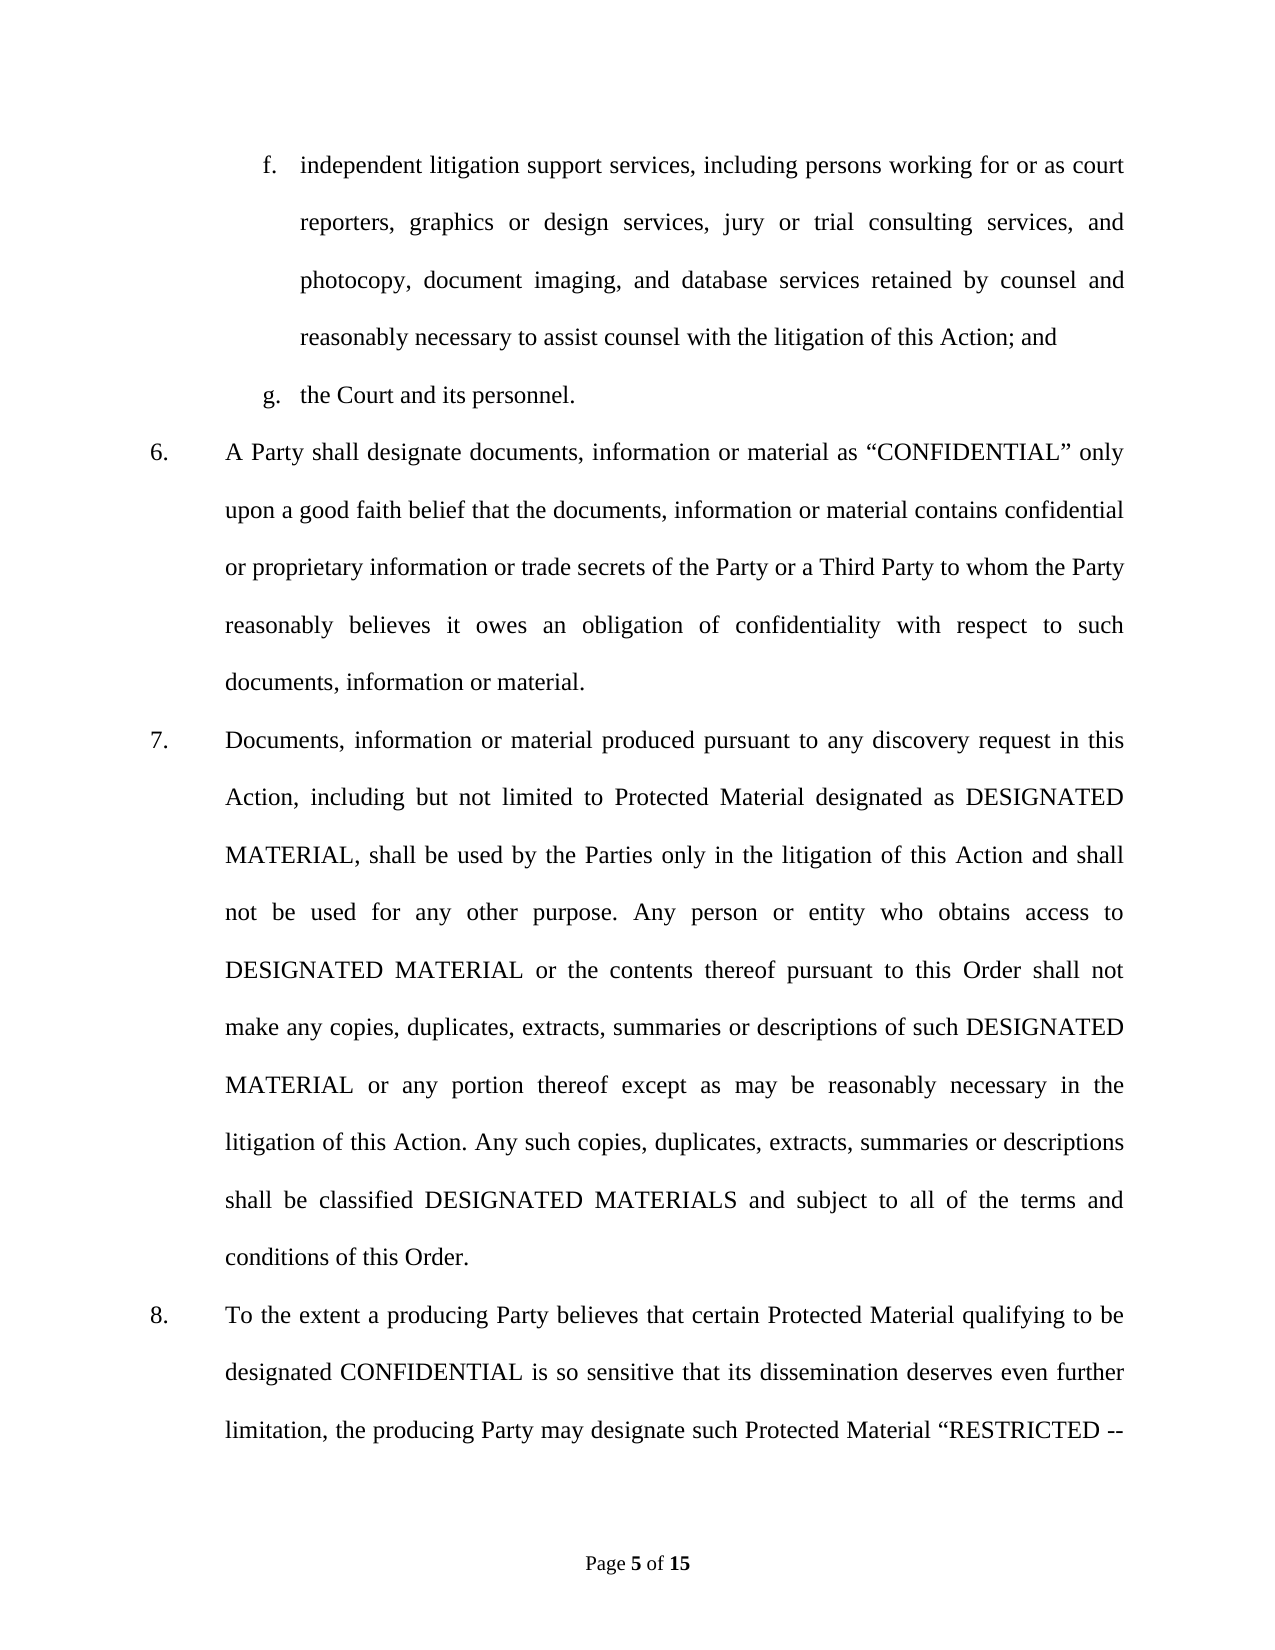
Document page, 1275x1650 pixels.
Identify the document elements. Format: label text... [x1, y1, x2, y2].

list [150, 1300, 1125, 1444]
list the Court and its personnel. [262, 380, 1125, 409]
list independent litigation support services, including persons working for or as court reporters, graphics or design services, jury or trial consulting services, and photocopy, document imaging, and database services retained by counsel and reasonably necessary to assist counsel with the litigation of this Action; and [262, 150, 1125, 351]
list A Party shall designate documents, information or material as “CONFIDENTIAL” only upon a good faith belief that the documents, information or material contains confidential or proprietary information or trade secrets of the Party or a Third Party to whom the Party reasonably believes it owes an obligation of confidentiality with respect to such documents, information or material. [150, 437, 1125, 696]
list Documents, information or material produced pursuant to any discovery request in this Action, including but not limited to Protected Material designated as DESIGNATED MATERIAL, shall be used by the Parties only in the litigation of this Action and shall not be used for any other purpose. Any person or entity who obtains access to DESIGNATED MATERIAL or the contents thereof pursuant to this Order shall not make any copies, duplicates, extracts, summaries or descriptions of such DESIGNATED MATERIAL or any portion thereof except as may be reasonably necessary in the litigation of this Action. Any such copies, duplicates, extracts, summaries or descriptions shall be classified DESIGNATED MATERIALS and subject to all of the terms and conditions of this Order. [150, 725, 1125, 1271]
